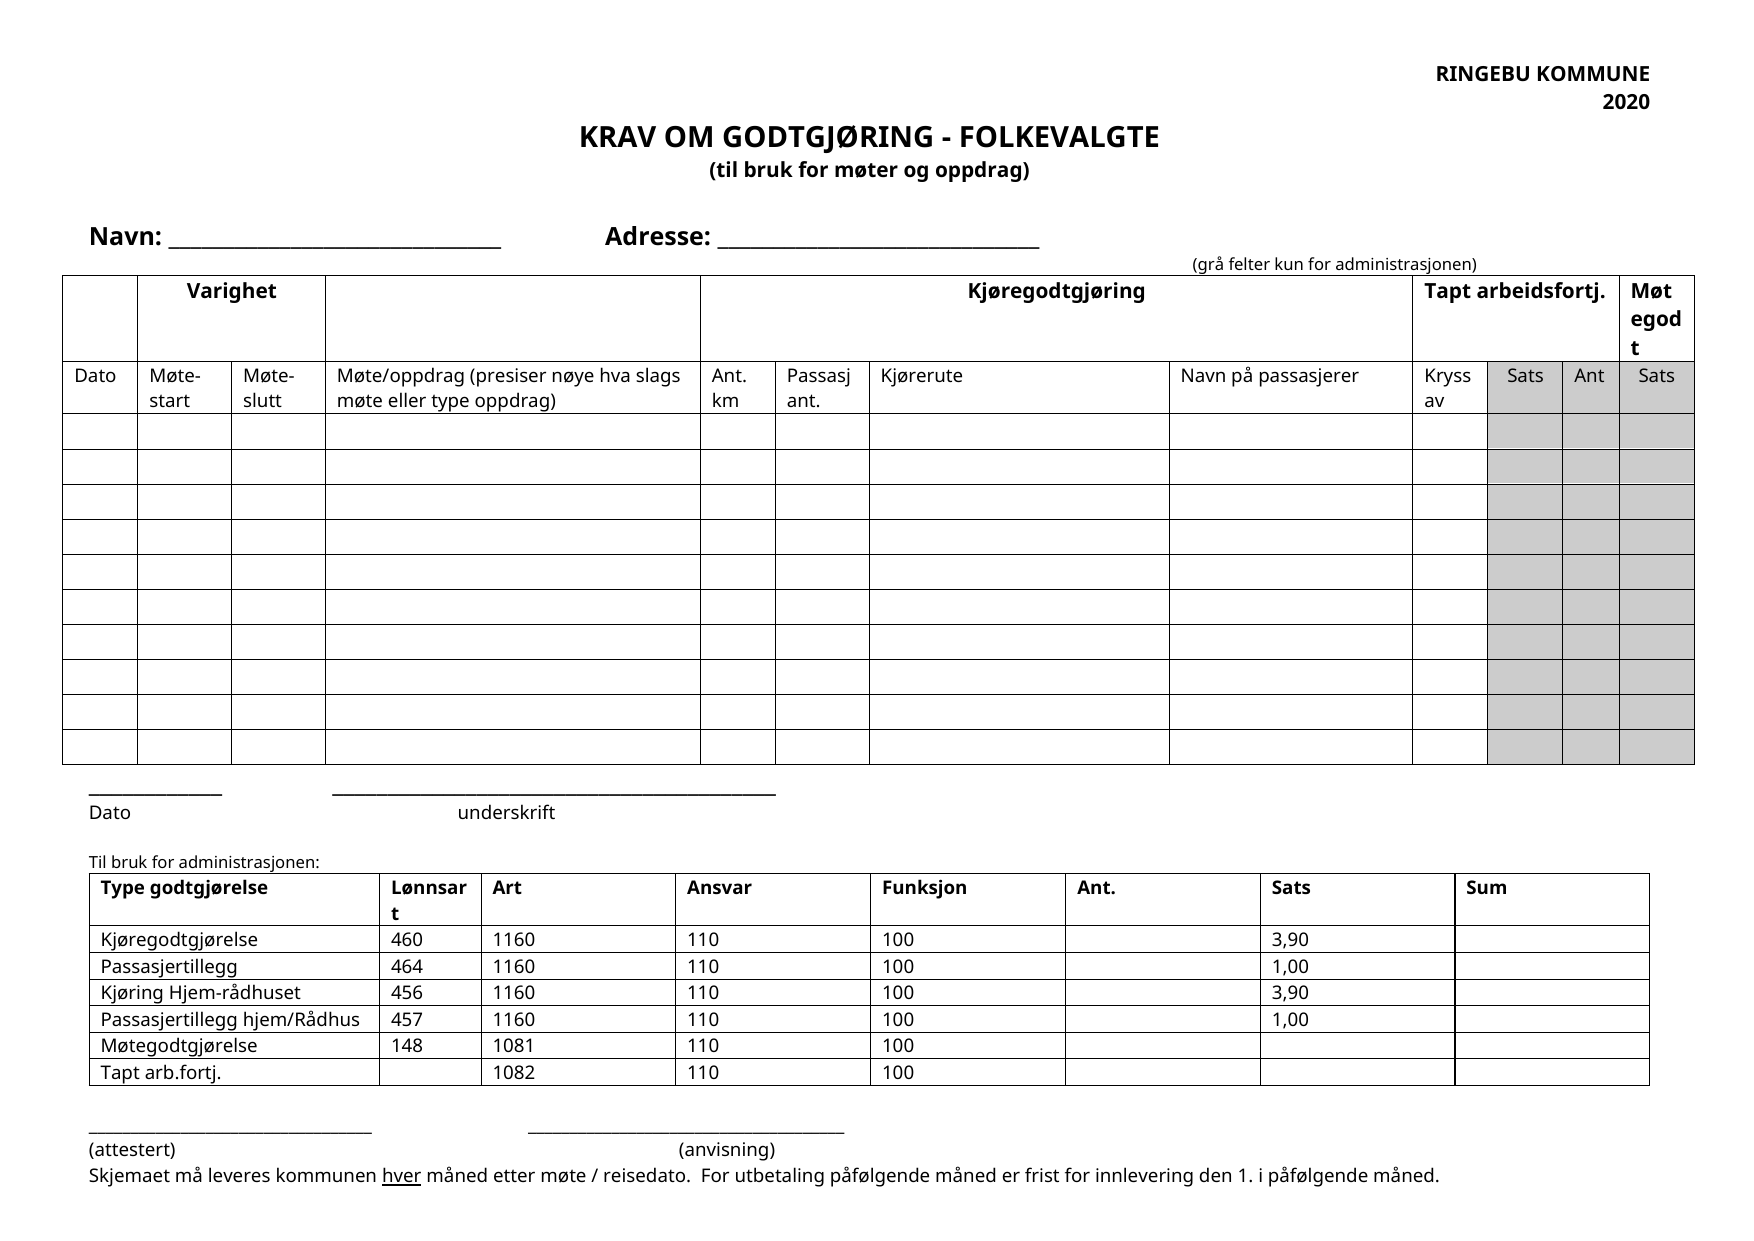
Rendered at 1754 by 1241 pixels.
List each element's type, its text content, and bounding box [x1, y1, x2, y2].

text Dato underskrift [89, 799, 1650, 825]
table_cell [701, 730, 775, 764]
table_header Sats [1261, 874, 1454, 925]
table_cell [1413, 520, 1487, 554]
table_cell [776, 590, 869, 624]
table_cell 110 [676, 926, 870, 952]
table_cell Kjøring Hjem-rådhuset [90, 980, 379, 1005]
table_cell [1170, 590, 1412, 624]
table_cell [870, 590, 1169, 624]
table_cell Ant. km [701, 362, 775, 413]
table_cell 100 [871, 1059, 1065, 1085]
table_cell [1620, 414, 1694, 448]
table_cell [1170, 730, 1412, 764]
table_cell [326, 590, 700, 624]
table_cell [63, 590, 137, 624]
table_cell [1413, 414, 1487, 448]
table_cell [326, 450, 700, 483]
table_cell [232, 450, 325, 483]
text KRAV OM GODTGJØRING - FOLKEVALGTE [89, 116, 1650, 156]
table_cell [1413, 450, 1487, 483]
table_cell Ant [1563, 362, 1619, 413]
table_cell [326, 555, 700, 589]
table_cell Passasjertillegg hjem/Rådhus [90, 1006, 379, 1032]
table_cell [1261, 1033, 1454, 1058]
table_cell [232, 555, 325, 589]
table_cell [1620, 590, 1694, 624]
table_cell 100 [871, 953, 1065, 978]
table_cell [63, 414, 137, 448]
table_cell [1563, 414, 1619, 448]
table_cell [1170, 555, 1412, 589]
table_cell [63, 520, 137, 554]
table_cell [1413, 730, 1487, 764]
table_cell 110 [676, 980, 870, 1005]
table_cell [1170, 414, 1412, 448]
table_header Kjøregodtgjøring [701, 276, 1412, 361]
table_cell [326, 660, 700, 694]
table_cell [1488, 485, 1562, 519]
table_cell [232, 485, 325, 519]
table_cell [1456, 1059, 1649, 1085]
table_cell 110 [676, 1006, 870, 1032]
table_cell [1620, 485, 1694, 519]
table_cell [776, 660, 869, 694]
table_cell [1413, 555, 1487, 589]
table_cell [1456, 980, 1649, 1005]
table_cell 100 [871, 1033, 1065, 1058]
table_cell [1170, 485, 1412, 519]
table_cell [232, 730, 325, 764]
table_cell [1563, 590, 1619, 624]
table_cell 3,90 [1261, 926, 1454, 952]
table_cell [138, 590, 231, 624]
table_cell 1082 [482, 1059, 675, 1085]
table_cell Tapt arb.fortj. [90, 1059, 379, 1085]
text Navn: ______________________________ Adresse: _____________________________ [89, 218, 1650, 252]
table_cell [138, 625, 231, 659]
table_cell [1620, 555, 1694, 589]
table_header Type godtgjørelse [90, 874, 379, 925]
table_header Varighet [138, 276, 325, 361]
table_cell [870, 625, 1169, 659]
table_cell [326, 625, 700, 659]
table_header [326, 276, 700, 361]
table_cell [232, 695, 325, 729]
table_cell 464 [380, 953, 481, 978]
table_cell [870, 660, 1169, 694]
table_cell [232, 660, 325, 694]
table_cell Kryss av [1413, 362, 1487, 413]
table_cell [1413, 590, 1487, 624]
table_cell [138, 485, 231, 519]
table_cell [701, 590, 775, 624]
table_header Art [482, 874, 675, 925]
table_cell [776, 555, 869, 589]
table_cell Møte-start [138, 362, 231, 413]
table_cell Sats [1620, 362, 1694, 413]
table_cell 100 [871, 926, 1065, 952]
table_cell [701, 450, 775, 483]
table_cell [1620, 450, 1694, 483]
table_cell [701, 555, 775, 589]
table_cell [1170, 625, 1412, 659]
table_cell 148 [380, 1033, 481, 1058]
table_cell [701, 695, 775, 729]
table_cell Møtegodtgjørelse [90, 1033, 379, 1058]
table_cell [1488, 730, 1562, 764]
table_cell Sats [1488, 362, 1562, 413]
table_cell [326, 520, 700, 554]
table_cell Dato [63, 362, 137, 413]
table_header Tapt arbeidsfortj. [1413, 276, 1619, 361]
table_cell [1488, 695, 1562, 729]
table_cell 100 [871, 1006, 1065, 1032]
table_cell [1066, 1059, 1260, 1085]
table_cell [138, 414, 231, 448]
table_cell 1160 [482, 980, 675, 1005]
table_cell [1488, 520, 1562, 554]
table_cell [1456, 1033, 1649, 1058]
text (grå felter kun for administrasjonen) [89, 252, 1650, 275]
table_cell 110 [676, 1059, 870, 1085]
table_cell 3,90 [1261, 980, 1454, 1005]
table_cell 456 [380, 980, 481, 1005]
table_header Lønnsart [380, 874, 481, 925]
table_header Sum [1456, 874, 1649, 925]
table_cell 1160 [482, 1006, 675, 1032]
table_cell [63, 660, 137, 694]
table_cell [326, 485, 700, 519]
table_cell 100 [871, 980, 1065, 1005]
table_cell [870, 485, 1169, 519]
table_cell [870, 414, 1169, 448]
table_cell [1488, 660, 1562, 694]
table_cell [1620, 520, 1694, 554]
table_cell [776, 414, 869, 448]
text Til bruk for administrasjonen: [89, 851, 1650, 873]
table_cell [1413, 625, 1487, 659]
table_cell [326, 695, 700, 729]
table_cell 110 [676, 953, 870, 978]
table_cell [776, 730, 869, 764]
table_cell [326, 414, 700, 448]
table_cell [1488, 414, 1562, 448]
table_cell [1413, 660, 1487, 694]
table_cell [870, 555, 1169, 589]
table_cell [870, 450, 1169, 483]
table_cell [1620, 660, 1694, 694]
table_cell [63, 625, 137, 659]
table_cell [1170, 695, 1412, 729]
text Skjemaet må leveres kommunen hver måned etter møte / reisedato. For utbetaling påfølgende måned er frist for innlevering den 1. i påfølgende måned. [89, 1162, 1650, 1188]
table_cell Kjøregodtgjørelse [90, 926, 379, 952]
table_cell [380, 1059, 481, 1085]
table_cell 1081 [482, 1033, 675, 1058]
table_cell 1,00 [1261, 953, 1454, 978]
table_cell [1563, 730, 1619, 764]
table_cell [1261, 1059, 1454, 1085]
table_cell [870, 695, 1169, 729]
table_header [63, 276, 137, 361]
table_cell [1563, 695, 1619, 729]
table_cell [1066, 1033, 1260, 1058]
table_cell [1488, 590, 1562, 624]
table_cell [232, 520, 325, 554]
table_cell Passasj ant. [776, 362, 869, 413]
table_cell [1563, 555, 1619, 589]
table_header Møtegodt [1620, 276, 1694, 361]
table_cell [1170, 450, 1412, 483]
table_cell [1456, 926, 1649, 952]
table_cell [1413, 695, 1487, 729]
table_cell [63, 695, 137, 729]
table_cell [701, 660, 775, 694]
table_cell [63, 450, 137, 483]
table_cell 460 [380, 926, 481, 952]
table_cell [1170, 520, 1412, 554]
table_cell [1456, 1006, 1649, 1032]
table_cell [1488, 625, 1562, 659]
table_cell [1170, 660, 1412, 694]
text (til bruk for møter og oppdrag) [89, 156, 1650, 184]
table_cell [232, 590, 325, 624]
table_cell [232, 414, 325, 448]
table_cell [701, 625, 775, 659]
table_cell [138, 730, 231, 764]
table_cell [1066, 980, 1260, 1005]
table_cell [232, 625, 325, 659]
table_cell 1160 [482, 953, 675, 978]
table_cell Møte/oppdrag (presiser nøye hva slags møte eller type oppdrag) [326, 362, 700, 413]
table_cell [776, 450, 869, 483]
table_cell [1620, 625, 1694, 659]
table_cell [776, 485, 869, 519]
table_cell [1563, 485, 1619, 519]
table_cell Navn på passasjerer [1170, 362, 1412, 413]
table_cell [870, 520, 1169, 554]
table_cell [138, 695, 231, 729]
text (attestert) (anvisning) [89, 1137, 1650, 1162]
table_cell [138, 520, 231, 554]
table_cell 1,00 [1261, 1006, 1454, 1032]
table_cell [1066, 926, 1260, 952]
table_cell [1066, 1006, 1260, 1032]
text ____________ ________________________________________ [89, 765, 1650, 799]
table_cell [63, 730, 137, 764]
table_cell [1563, 660, 1619, 694]
table_cell 110 [676, 1033, 870, 1058]
table_cell [63, 485, 137, 519]
table_cell [1620, 730, 1694, 764]
table_cell [138, 660, 231, 694]
table_cell [138, 450, 231, 483]
table_header Ansvar [676, 874, 870, 925]
table_cell [1620, 695, 1694, 729]
table_cell [326, 730, 700, 764]
table_cell 457 [380, 1006, 481, 1032]
table_cell [1563, 520, 1619, 554]
table_cell [138, 555, 231, 589]
table_cell [870, 730, 1169, 764]
table_cell Møte-slutt [232, 362, 325, 413]
table_cell [1563, 450, 1619, 483]
text __________________________________ ______________________________________ [89, 1111, 1650, 1137]
table_cell [776, 520, 869, 554]
table_header Ant. [1066, 874, 1260, 925]
table_cell [1066, 953, 1260, 978]
table_cell [1488, 450, 1562, 483]
table_cell [1456, 953, 1649, 978]
table_cell [701, 520, 775, 554]
table_cell Passasjertillegg [90, 953, 379, 978]
table_cell [701, 414, 775, 448]
table_cell [1413, 485, 1487, 519]
table_cell Kjørerute [870, 362, 1169, 413]
table_cell [1563, 625, 1619, 659]
table_cell [63, 555, 137, 589]
table_cell [701, 485, 775, 519]
table_cell 1160 [482, 926, 675, 952]
table_cell [776, 695, 869, 729]
table_header Funksjon [871, 874, 1065, 925]
table_cell [1488, 555, 1562, 589]
table_cell [776, 625, 869, 659]
